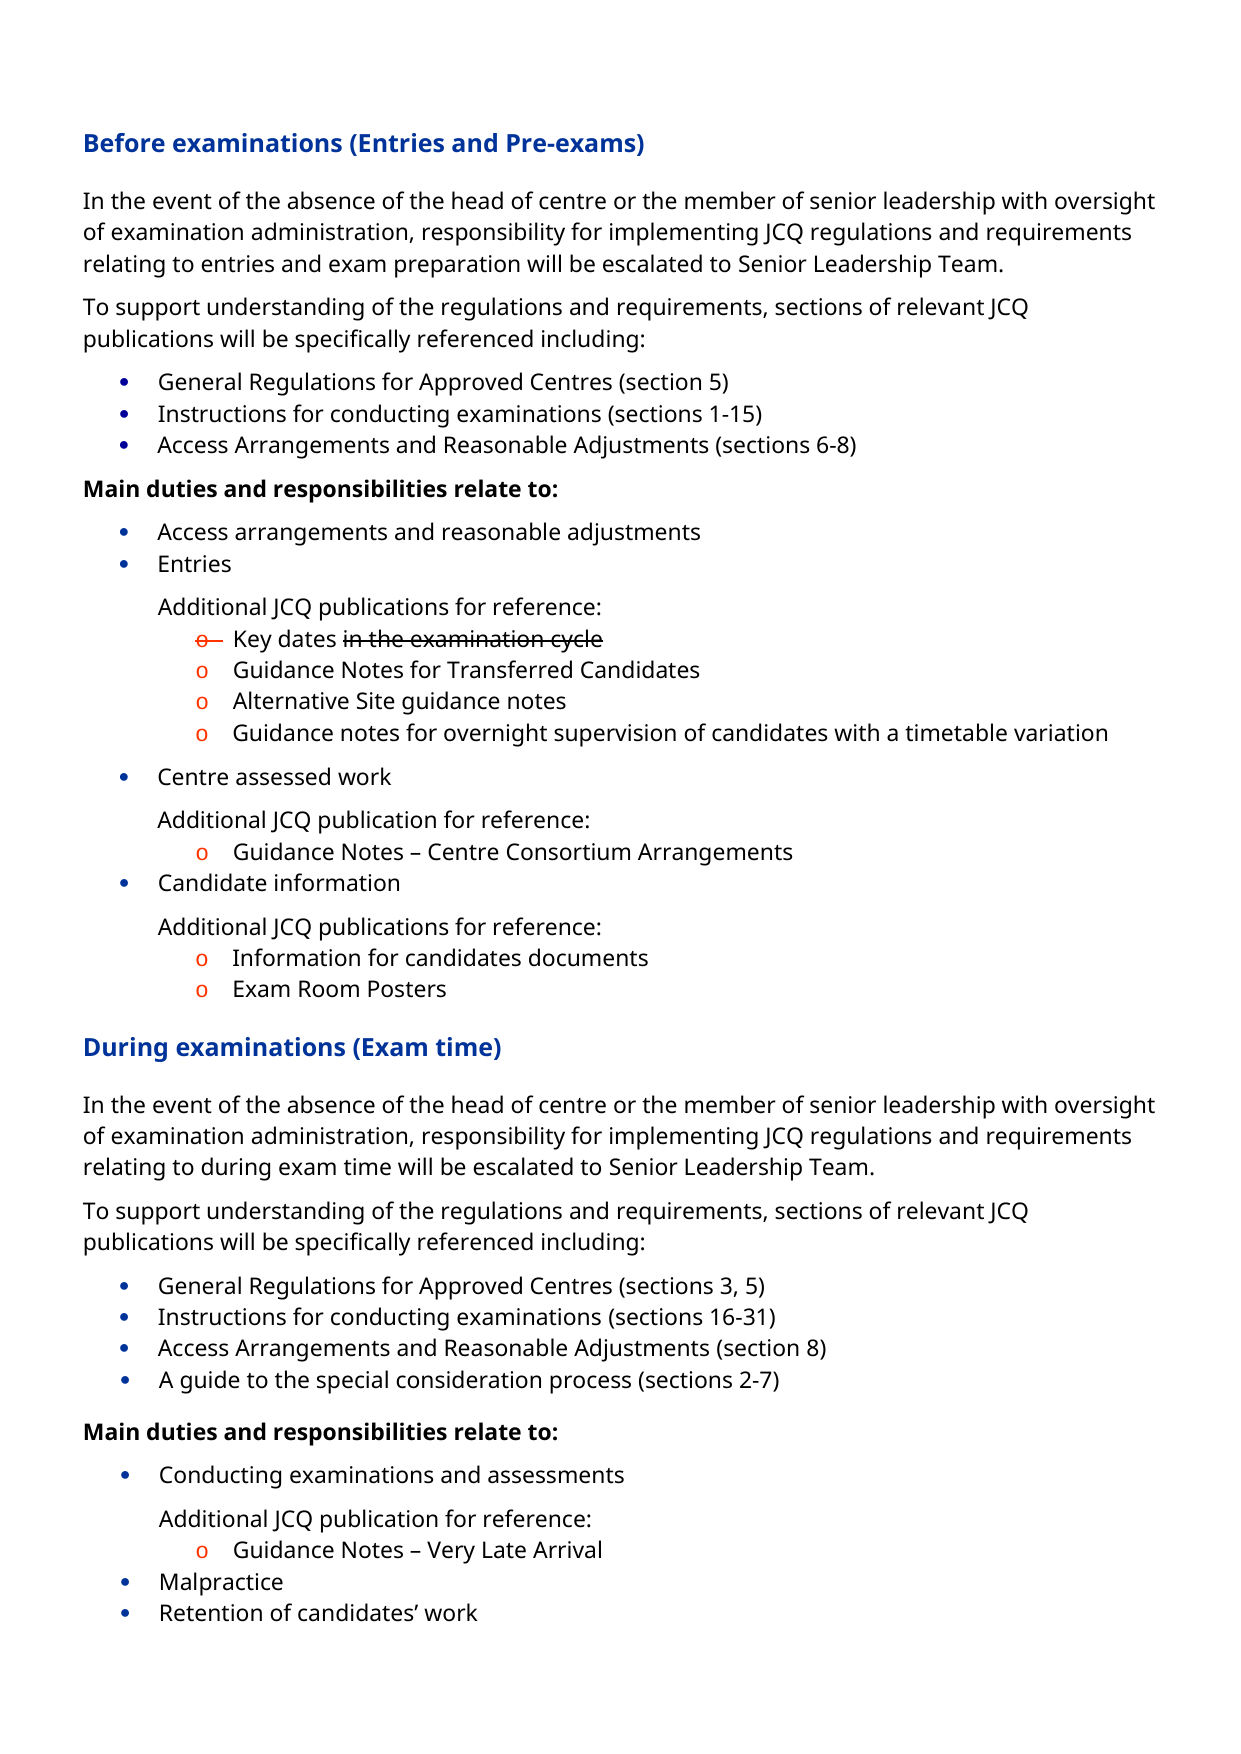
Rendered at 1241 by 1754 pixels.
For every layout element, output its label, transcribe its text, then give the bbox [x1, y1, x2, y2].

list General Regulations for Approved Centres (sections 3, 5) [120, 1270, 1157, 1301]
list Centre assessed work [120, 760, 1157, 792]
list Access Arrangements and Reasonable Adjustments (section 8) [120, 1332, 1157, 1363]
text In the event of the absence of the head of centre or the member of senior leadership with oversight of examination administration, responsibility for implementing JCQ regulations and requirements relating to entries and exam preparation will be escalated to Senior Leadership Team. [83, 185, 1157, 279]
list Access Arrangements and Reasonable Adjustments (sections 6-8) [120, 429, 1157, 460]
list Entries [120, 547, 1157, 579]
list Guidance Notes – Centre Consortium Arrangements [195, 835, 1157, 867]
list Exam Room Posters [195, 973, 1157, 1004]
list Information for candidates documents [195, 942, 1157, 973]
text Additional JCQ publications for reference: [158, 591, 1157, 622]
list A guide to the special consideration process (sections 2-7) [121, 1363, 1157, 1395]
list Instructions for conducting examinations (sections 1-15) [120, 397, 1157, 429]
list General Regulations for Approved Centres (section 5) [120, 366, 1157, 397]
list Malpractice [121, 1566, 1157, 1597]
text To support understanding of the regulations and requirements, sections of relevant JCQ publications will be specifically referenced including: [83, 1195, 1157, 1257]
list Guidance Notes for Transferred Candidates [195, 654, 1157, 685]
subtitle Before examinations (Entries and Pre-exams) [83, 126, 1157, 160]
text In the event of the absence of the head of centre or the member of senior leadership with oversight of examination administration, responsibility for implementing JCQ regulations and requirements relating to during exam time will be escalated to Senior Leadership Team. [83, 1088, 1157, 1182]
list Access arrangements and reasonable adjustments [120, 516, 1157, 547]
subtitle During examinations (Exam time) [83, 1029, 1157, 1063]
text Additional JCQ publications for reference: [158, 911, 1157, 942]
list Key dates in the examination cycle [195, 622, 1157, 654]
list Guidance notes for overnight supervision of candidates with a timetable variation [195, 717, 1157, 748]
list Candidate information [120, 867, 1157, 898]
list Guidance Notes – Very Late Arrival [195, 1534, 1157, 1566]
list Retention of candidates’ work [121, 1597, 1157, 1628]
text Additional JCQ publication for reference: [157, 804, 1157, 835]
text Main duties and responsibilities relate to: [83, 1416, 1157, 1447]
text To support understanding of the regulations and requirements, sections of relevant JCQ publications will be specifically referenced including: [83, 291, 1157, 354]
list Conducting examinations and assessments [121, 1459, 1157, 1491]
list Instructions for conducting examinations (sections 16-31) [120, 1301, 1157, 1332]
text Main duties and responsibilities relate to: [83, 472, 1157, 504]
list Alternative Site guidance notes [195, 685, 1157, 717]
text Additional JCQ publication for reference: [159, 1503, 1157, 1534]
